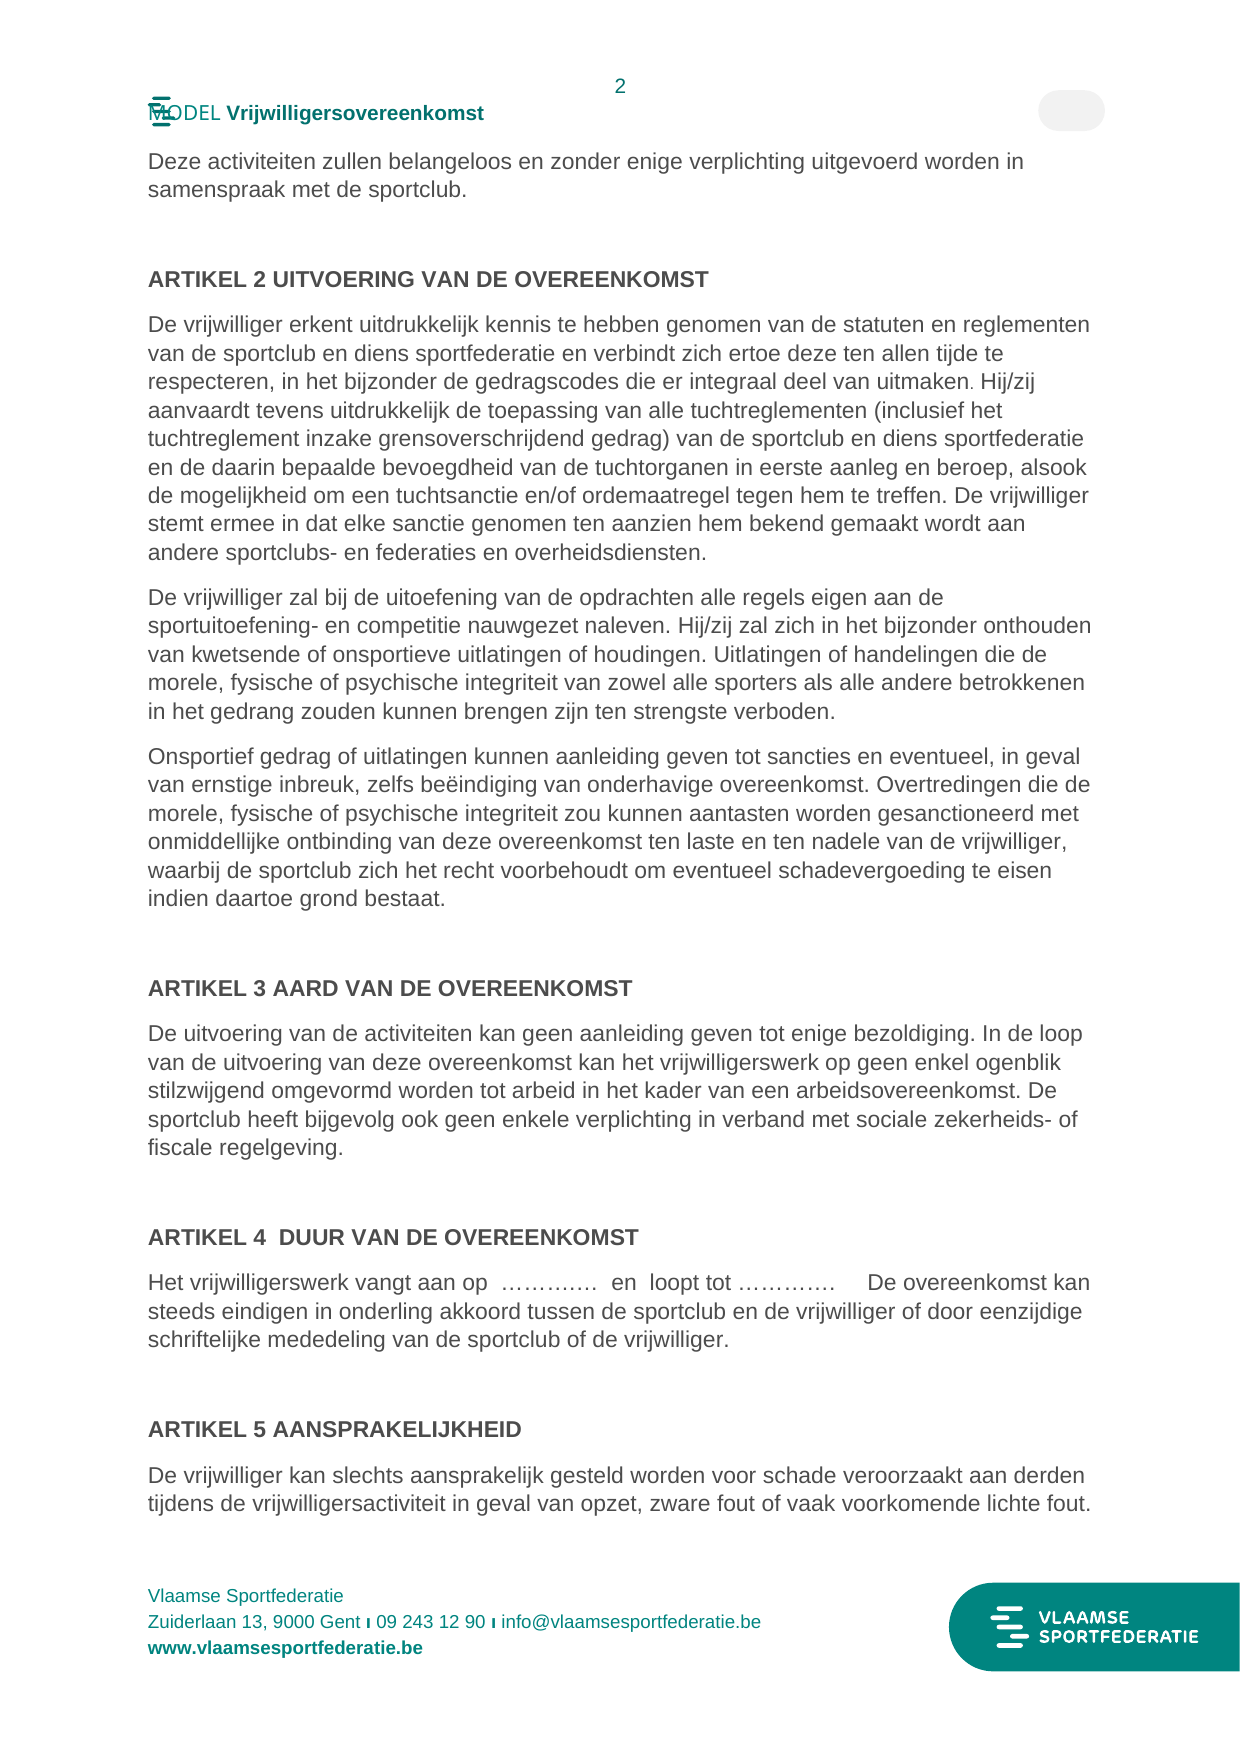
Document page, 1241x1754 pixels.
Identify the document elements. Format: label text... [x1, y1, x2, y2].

text De vrijwilliger zal bij de uitoefening van de opdrachten alle regels eigen aan de sportuitoefening- en competitie nauwgezet naleven. Hij/zij zal zich in het bijzonder onthouden van kwetsende of onsportieve uitlatingen of houdingen. Uitlatingen of handelingen die de morele, fysische of psychische integriteit van zowel alle sporters als alle andere betrokkenen in het gedrang zouden kunnen brengen zijn ten strengste verboden. [148, 584, 1093, 724]
text Onsportief gedrag of uitlatingen kunnen aanleiding geven tot sancties en eventueel, in geval van ernstige inbreuk, zelfs beëindiging van onderhavige overeenkomst. Overtredingen die de morele, fysische of psychische integriteit zou kunnen aantasten worden gesanctioneerd met onmiddellijke ontbinding van deze overeenkomst ten laste en ten nadele van de vrijwilliger, waarbij de sportclub zich het recht voorbehoudt om eventueel schadevergoeding te eisen indien daartoe grond bestaat. [148, 743, 1093, 911]
text ARTIKEL 3 AARD VAN DE OVEREENKOMST [148, 975, 1093, 1002]
text ARTIKEL 2 UITVOERING VAN DE OVEREENKOMST [148, 266, 1093, 293]
text ARTIKEL 5 AANSPRAKELIJKHEID [148, 1416, 1093, 1443]
text De vrijwilliger erkent uitdrukkelijk kennis te hebben genomen van de statuten en reglementen van de sportclub en diens sportfederatie en verbindt zich ertoe deze ten allen tijde te respecteren, in het bijzonder de gedragscodes die er integraal deel van uitmaken. Hij/zij aanvaardt tevens uitdrukkelijk de toepassing van alle tuchtreglementen (inclusief het tuchtreglement inzake grensoverschrijdend gedrag) van de sportclub en diens sportfederatie en de daarin bepaalde bevoegdheid van de tuchtorganen in eerste aanleg en beroep, alsook de mogelijkheid om een tuchtsanctie en/of ordemaatregel tegen hem te treffen. De vrijwilliger stemt ermee in dat elke sanctie genomen ten aanzien hem bekend gemaakt wordt aan andere sportclubs- en federaties en overheidsdiensten. [148, 311, 1093, 565]
text Het vrijwilligerswerk vangt aan op ……….… en loopt tot …………. De overeenkomst kan steeds eindigen in onderling akkoord tussen de sportclub en de vrijwilliger of door eenzijdige schriftelijke mededeling van de sportclub of de vrijwilliger. [148, 1269, 1093, 1353]
text De vrijwilliger kan slechts aansprakelijk gesteld worden voor schade veroorzaakt aan derden tijdens de vrijwilligersactiviteit in geval van opzet, zware fout of vaak voorkomende lichte fout. [148, 1462, 1093, 1516]
text De uitvoering van de activiteiten kan geen aanleiding geven tot enige bezoldiging. In de loop van de uitvoering van deze overeenkomst kan het vrijwilligerswerk op geen enkel ogenblik stilzwijgend omgevormd worden tot arbeid in het kader van een arbeidsovereenkomst. De sportclub heeft bijgevolg ook geen enkele verplichting in verband met sociale zekerheids- of fiscale regelgeving. [148, 1020, 1093, 1160]
text Deze activiteiten zullen belangeloos en zonder enige verplichting uitgevoerd worden in samenspraak met de sportclub. [148, 148, 1093, 202]
text ARTIKEL 4 DUUR VAN DE OVEREENKOMST [148, 1224, 1093, 1251]
